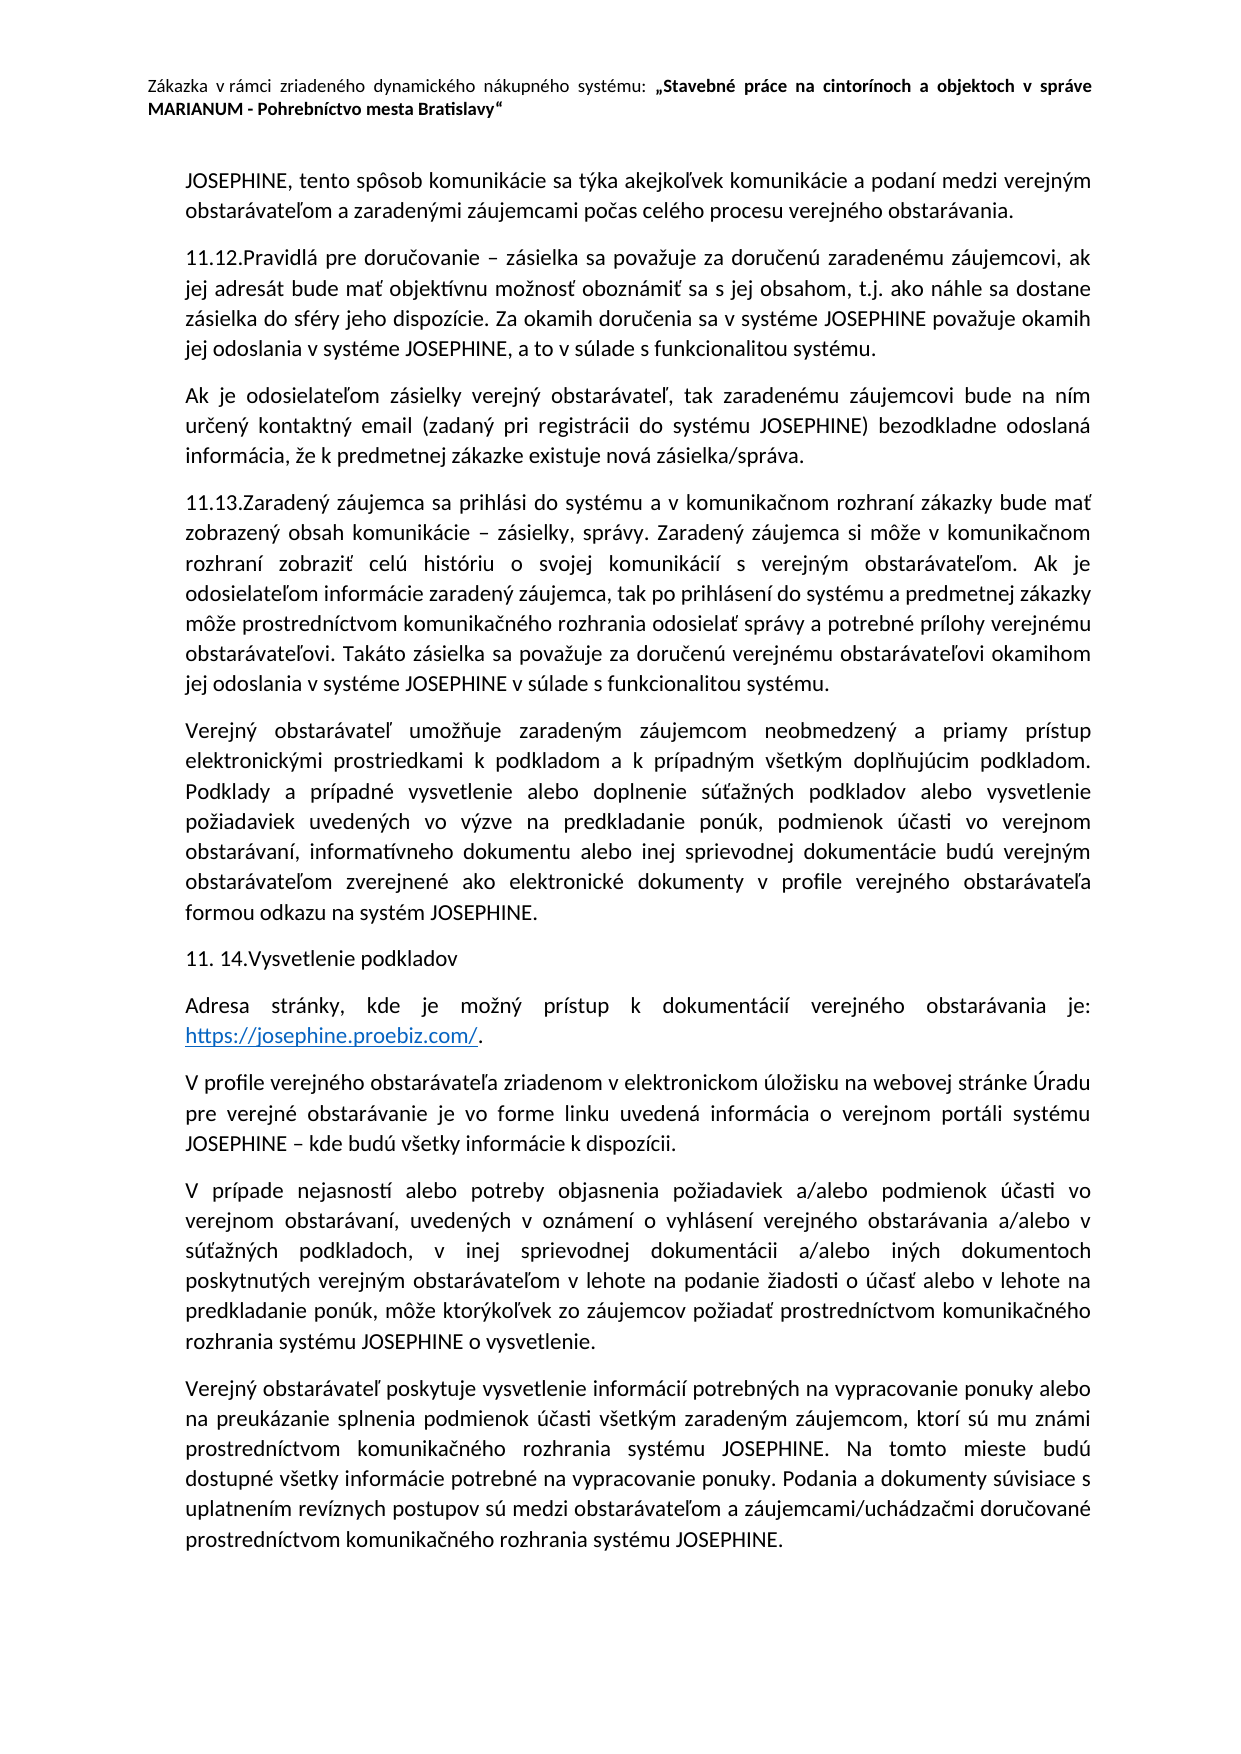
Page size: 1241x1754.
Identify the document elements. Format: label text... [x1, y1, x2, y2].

text 11. 14.Vysvetlenie podkladov [185, 944, 1093, 972]
text Ak je odosielateľom zásielky verejný obstarávateľ, tak zaradenému záujemcovi bude na ním určený kontaktný email (zadaný pri registrácii do systému JOSEPHINE) bezodkladne odoslaná informácia, že k predmetnej zákazke existuje nová zásielka/správa. [185, 381, 1093, 469]
text 11.12.Pravidlá pre doručovanie – zásielka sa považuje za doručenú zaradenému záujemcovi, ak jej adresát bude mať objektívnu možnosť oboznámiť sa s jej obsahom, t.j. ako náhle sa dostane zásielka do sféry jeho dispozície. Za okamih doručenia sa v systéme JOSEPHINE považuje okamih jej odoslania v systéme JOSEPHINE, a to v súlade s funkcionalitou systému. [185, 243, 1093, 362]
text Verejný obstarávateľ umožňuje zaradeným záujemcom neobmedzený a priamy prístup elektronickými prostriedkami k podkladom a k prípadným všetkým doplňujúcim podkladom. Podklady a prípadné vysvetlenie alebo doplnenie súťažných podkladov alebo vysvetlenie požiadaviek uvedených vo výzve na predkladanie ponúk, podmienok účasti vo verejnom obstarávaní, informatívneho dokumentu alebo inej sprievodnej dokumentácie budú verejným obstarávateľom zverejnené ako elektronické dokumenty v profile verejného obstarávateľa formou odkazu na systém JOSEPHINE. [185, 716, 1093, 926]
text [185, 166, 1093, 224]
text 11.13.Zaradený záujemca sa prihlási do systému a v komunikačnom rozhraní zákazky bude mať zobrazený obsah komunikácie – zásielky, správy. Zaradený záujemca si môže v komunikačnom rozhraní zobraziť celú históriu o svojej komunikácií s verejným obstarávateľom. Ak je odosielateľom informácie zaradený záujemca, tak po prihlásení do systému a predmetnej zákazky môže prostredníctvom komunikačného rozhrania odosielať správy a potrebné prílohy verejnému obstarávateľovi. Takáto zásielka sa považuje za doručenú verejnému obstarávateľovi okamihom jej odoslania v systéme JOSEPHINE v súlade s funkcionalitou systému. [185, 488, 1093, 697]
text Verejný obstarávateľ poskytuje vysvetlenie informácií potrebných na vypracovanie ponuky alebo na preukázanie splnenia podmienok účasti všetkým zaradeným záujemcom, ktorí sú mu známi prostredníctvom komunikačného rozhrania systému JOSEPHINE. Na tomto mieste budú dostupné všetky informácie potrebné na vypracovanie ponuky. Podania a dokumenty súvisiace s uplatnením revíznych postupov sú medzi obstarávateľom a záujemcami/uchádzačmi doručované prostredníctvom komunikačného rozhrania systému JOSEPHINE. [185, 1374, 1093, 1553]
text V prípade nejasností alebo potreby objasnenia požiadaviek a/alebo podmienok účasti vo verejnom obstarávaní, uvedených v oznámení o vyhlásení verejného obstarávania a/alebo v súťažných podkladoch, v inej sprievodnej dokumentácii a/alebo iných dokumentoch poskytnutých verejným obstarávateľom v lehote na podanie žiadosti o účasť alebo v lehote na predkladanie ponúk, môže ktorýkoľvek zo záujemcov požiadať prostredníctvom komunikačného rozhrania systému JOSEPHINE o vysvetlenie. [185, 1176, 1093, 1355]
text V profile verejného obstarávateľa zriadenom v elektronickom úložisku na webovej stránke Úradu pre verejné obstarávanie je vo forme linku uvedená informácia o verejnom portáli systému JOSEPHINE – kde budú všetky informácie k dispozícii. [185, 1068, 1093, 1157]
text Adresa stránky, kde je možný prístup k dokumentácií verejného obstarávania je: https://josephine.proebiz.com/. [185, 991, 1093, 1049]
